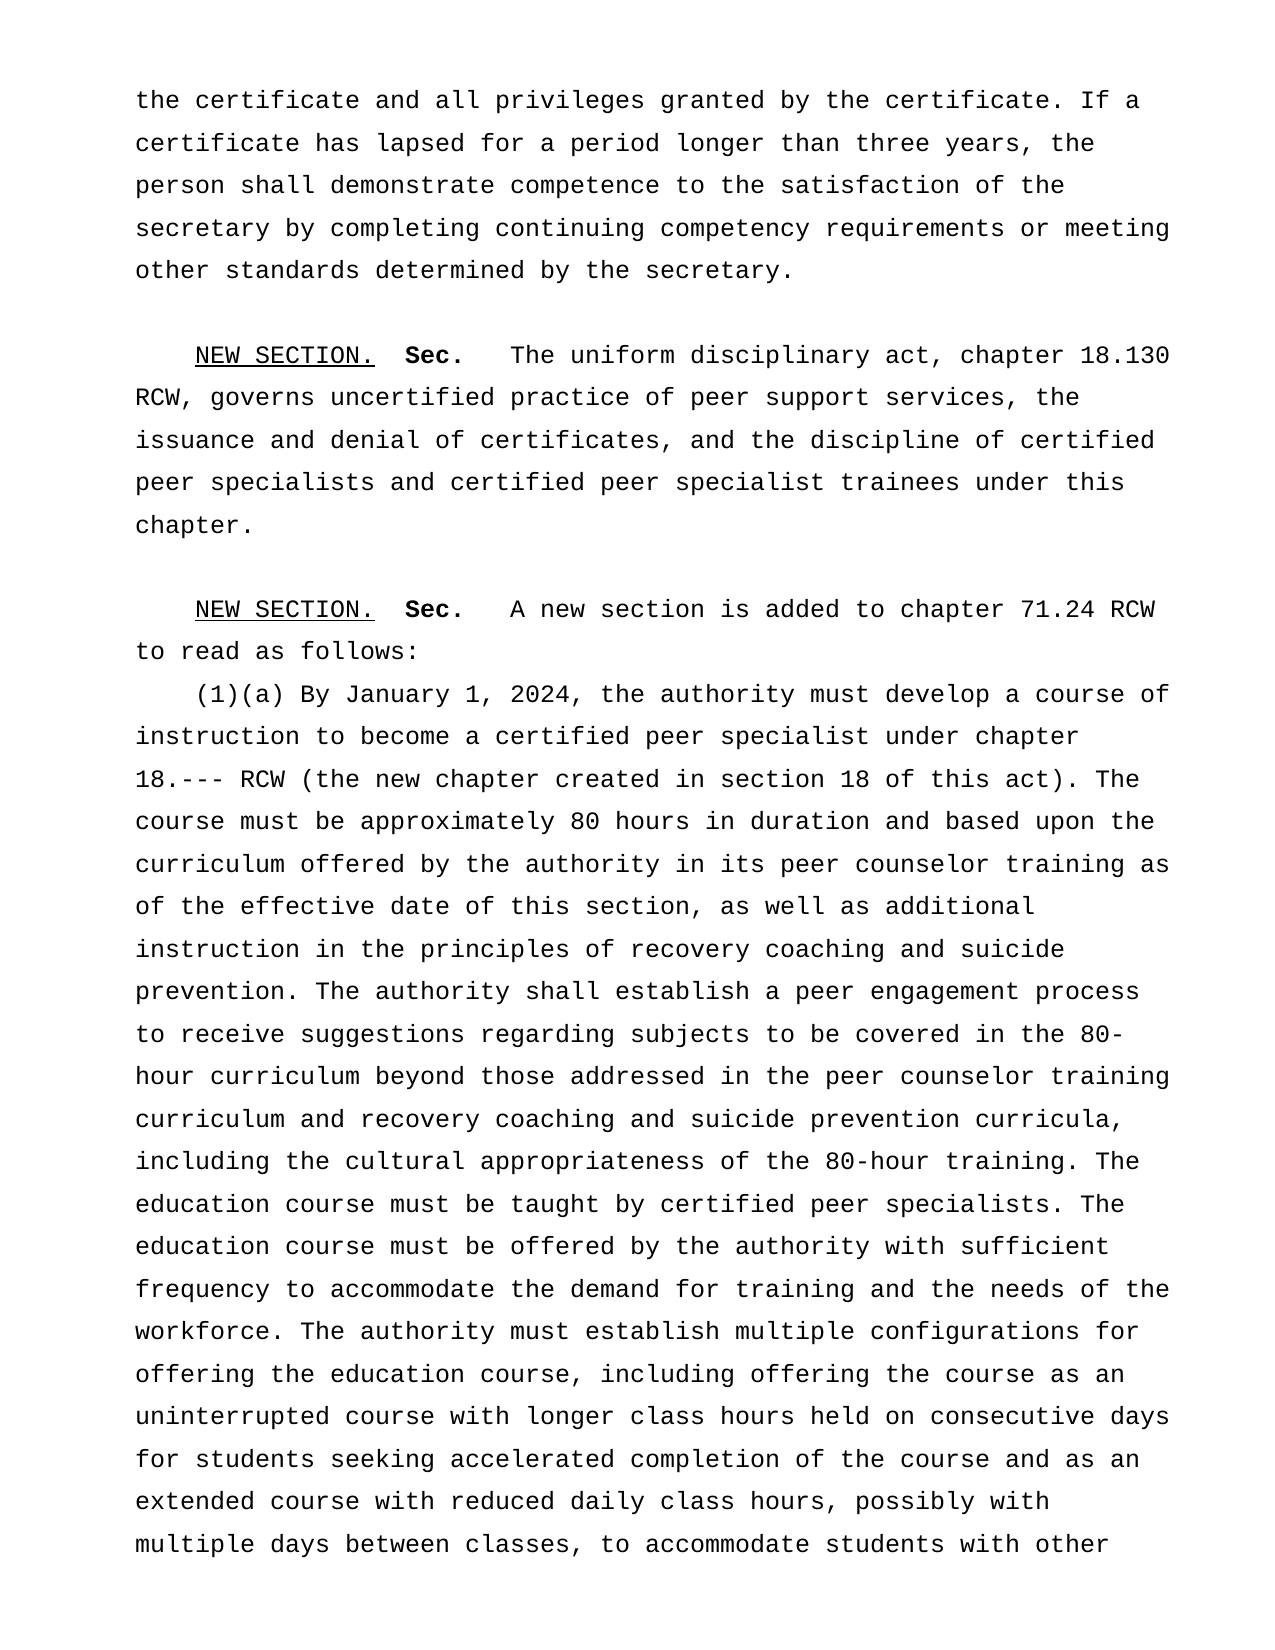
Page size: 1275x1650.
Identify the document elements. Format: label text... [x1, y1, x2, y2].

text NEW SECTION. Sec. The uniform disciplinary act, chapter 18.130 RCW, governs uncertified practice of peer support services, the issuance and denial of certificates, and the discipline of certified peer specialists and certified peer specialist trainees under this chapter. [135, 329, 1170, 542]
text NEW SECTION. Sec. A new section is added to chapter 71.24 RCW to read as follows: [135, 583, 1170, 668]
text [135, 668, 1170, 1561]
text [135, 75, 1170, 287]
